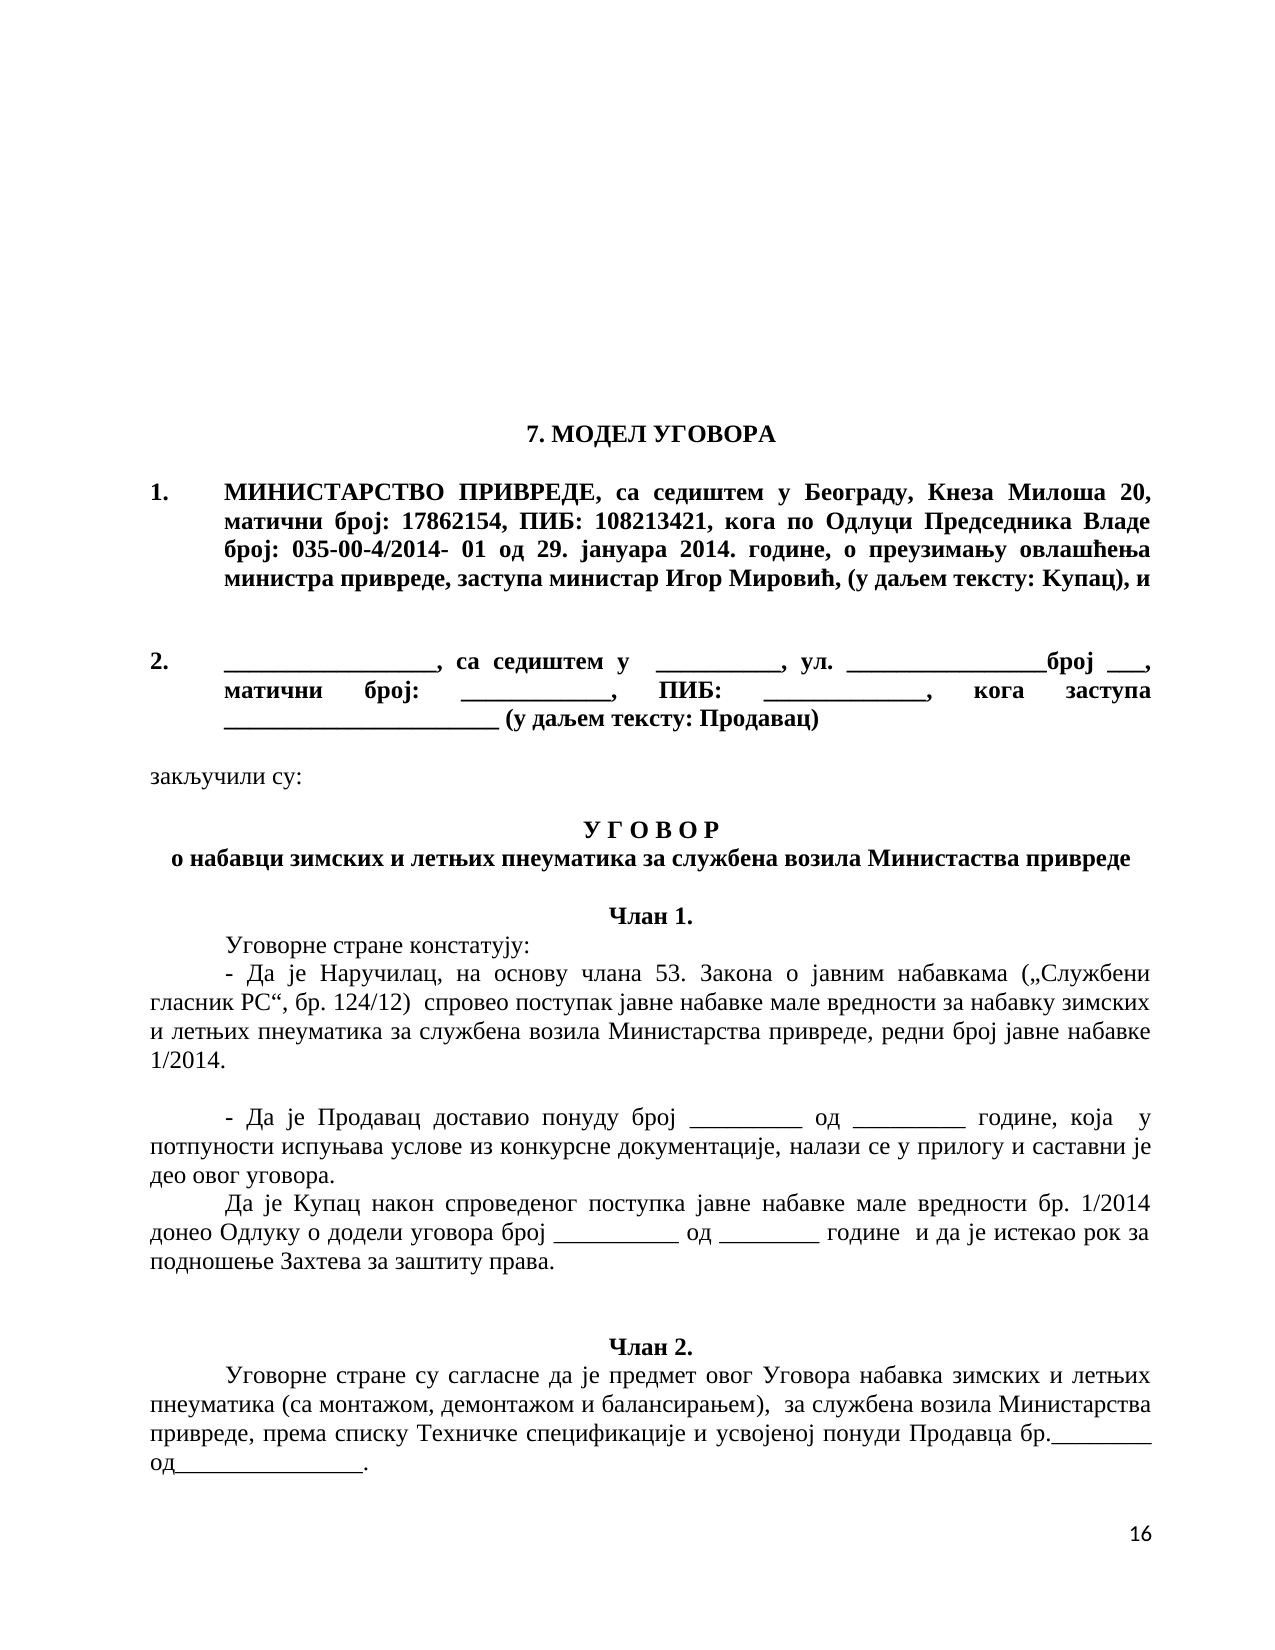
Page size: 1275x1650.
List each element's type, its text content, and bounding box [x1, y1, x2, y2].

text о набавци зимских и летњих пнеуматика за службена возила Министаства привреде [150, 843, 1152, 872]
text Члан 2. [150, 1332, 1152, 1360]
text - Да је Наручилац, на основу члана 53. Закона о јавним набавкама („Службени гласник РС“, бр. 124/12) спровео поступак јавне набавке мале вредности за набавку зимских и летњих пнеуматика за службена возила Министарства привреде, редни број јавне набавке 1/2014. [150, 958, 1152, 1073]
text 7. MOДEЛ УГOВOРA [150, 419, 1152, 448]
text Да је Купац након спроведеног поступка јавне набавке мале вредности бр. 1/2014 донео Одлуку о додели уговора број __________ од ________ године и да је истекао рок за подношење Захтева за заштиту права. [150, 1188, 1152, 1275]
text Члан 1. [150, 901, 1152, 930]
list МИНИСТАРСТВО ПРИВРЕДЕ, са седиштем у Београду, Кнеза Милоша 20, матични број: 17862154, ПИБ: 108213421, кога по Одлуци Председника Владе број: 035-00-4/2014- 01 од 29. јануара 2014. године, о преузимању овлашћења министра привреде, заступа министар Игор Мировић, (у даљем тексту: Kупац), и [150, 477, 1152, 592]
text - Да је Продавац доставио понуду број _________ од _________ године, која у потпуности испуњава услове из конкурсне документације, налази се у прилогу и саставни је део овог уговора. [150, 1102, 1152, 1188]
list _________________, са седиштем у __________, ул. ________________број ___, матични број: ____________, ПИБ: _____________, кога заступа ______________________ (у даљем тексту: Продавац) [150, 646, 1152, 732]
text закључили су: [150, 761, 1152, 790]
text Уговорне стране су сагласне да је предмет овог Уговора набавка зимских и летњих пнеуматика (са монтажом, демонтажом и балансирањем), за службена возила Министарства привреде, према списку Техничке спецификације и усвојеној понуди Продавца бр.________ од_______________. [150, 1360, 1152, 1475]
text Уговорне стране констатују: [150, 930, 1152, 958]
text У Г О В О Р [150, 815, 1152, 843]
